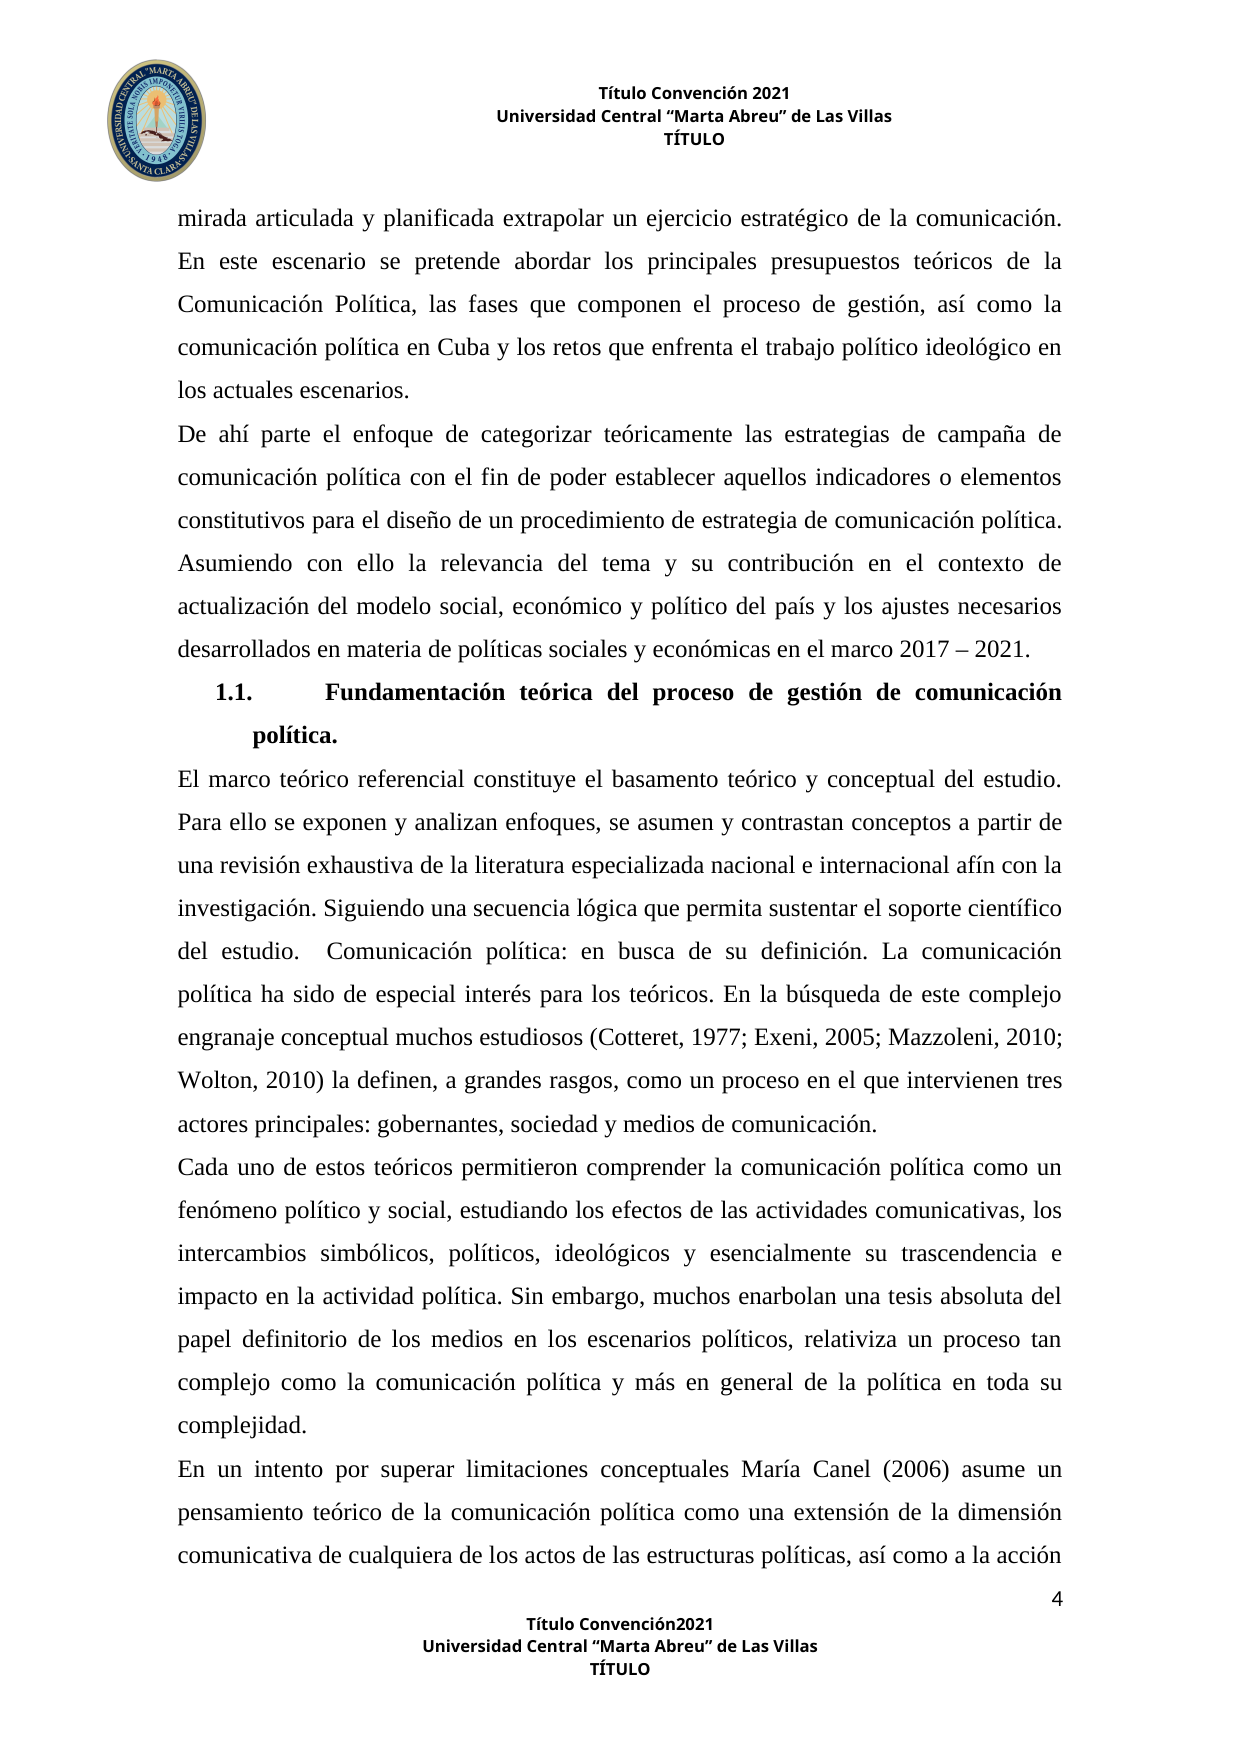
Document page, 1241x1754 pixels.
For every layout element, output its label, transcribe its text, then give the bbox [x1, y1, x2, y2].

text Cada uno de estos teóricos permitieron comprender la comunicación política como un fenómeno político y social, estudiando los efectos de las actividades comunicativas, los intercambios simbólicos, políticos, ideológicos y esencialmente su trascendencia e impacto en la actividad política. Sin embargo, muchos enarbolan una tesis absoluta del papel definitorio de los medios en los escenarios políticos, relativiza un proceso tan complejo como la comunicación política y más en general de la política en toda su complejidad. [177, 1152, 1063, 1439]
text De ahí parte el enfoque de categorizar teóricamente las estrategias de campaña de comunicación política con el fin de poder establecer aquellos indicadores o elementos constitutivos para el diseño de un procedimiento de estrategia de comunicación política. Asumiendo con ello la relevancia del tema y su contribución en el contexto de actualización del modelo social, económico y político del país y los ajustes necesarios desarrollados en materia de políticas sociales y económicas en el marco 2017 – 2021. [177, 419, 1063, 663]
list Fundamentación teórica del proceso de gestión de comunicación política. [215, 677, 1063, 749]
picture [106, 59, 207, 183]
text El marco teórico referencial constituye el basamento teórico y conceptual del estudio. Para ello se exponen y analizan enfoques, se asumen y contrastan conceptos a partir de una revisión exhaustiva de la literatura especializada nacional e internacional afín con la investigación. Siguiendo una secuencia lógica que permita sustentar el soporte científico del estudio. Comunicación política: en busca de su definición. La comunicación política ha sido de especial interés para los teóricos. En la búsqueda de este complejo engranaje conceptual muchos estudiosos (Cotteret, 1977; Exeni, 2005; Mazzoleni, 2010; Wolton, 2010) la definen, a grandes rasgos, como un proceso en el que intervienen tres actores principales: gobernantes, sociedad y medios de comunicación. [177, 764, 1063, 1137]
